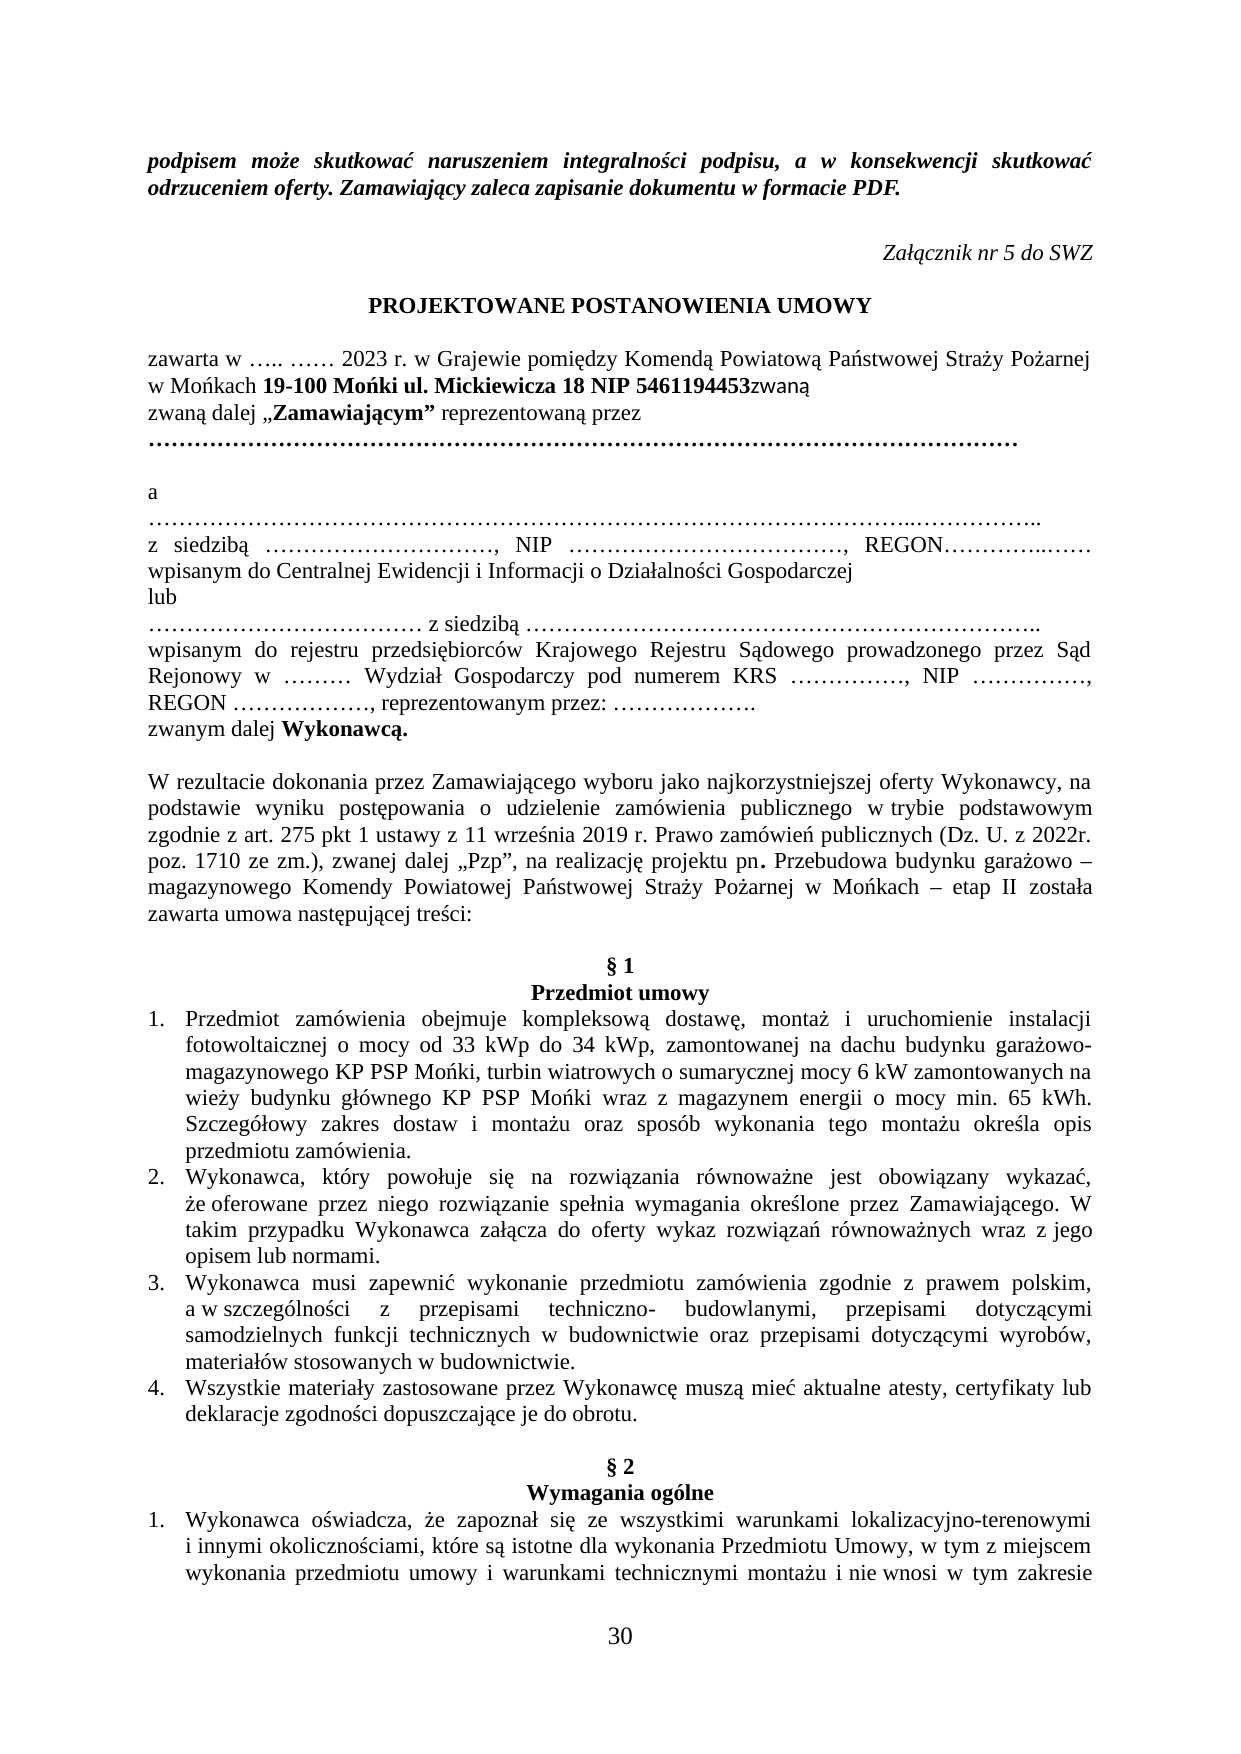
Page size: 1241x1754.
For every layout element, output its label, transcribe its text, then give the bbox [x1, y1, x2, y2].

text zawarta w ….. …… 2023 r. w Grajewie pomiędzy Komendą Powiatową Państwowej Straży Pożarnej w Mońkach 19-100 Mońki ul. Mickiewicza 18 NIP 5461194453zwaną [148, 344, 1093, 399]
list Przedmiot zamówienia obejmuje kompleksową dostawę, montaż i uruchomienie instalacji fotowoltaicznej o mocy od 33 kWp do 34 kWp, zamontowanej na dachu budynku garażowo-magazynowego KP PSP Mońki, turbin wiatrowych o sumarycznej mocy 6 kW zamontowanych na wieży budynku głównego KP PSP Mońki wraz z magazynem energii o mocy min. 65 kWh. Szczegółowy zakres dostaw i montażu oraz sposób wykonania tego montażu określa opis przedmiotu zamówienia. [148, 1005, 1093, 1163]
text § 1 [148, 952, 1093, 979]
text zwaną dalej „Zamawiającym” reprezentowaną przez [148, 399, 1093, 425]
text Przedmiot umowy [148, 979, 1093, 1005]
text § 2 [148, 1453, 1093, 1479]
text ………………………………………………………………………………………..…………….. [148, 504, 1093, 531]
list Wykonawca, który powołuje się na rozwiązania równoważne jest obowiązany wykazać, że oferowane przez niego rozwiązanie spełnia wymagania określone przez Zamawiającego. W takim przypadku Wykonawca załącza do oferty wykaz rozwiązań równoważnych wraz z jego opisem lub normami. [148, 1163, 1093, 1269]
text …………………………………………………………………………………………………… [148, 425, 1093, 452]
text Wymagania ogólne [148, 1479, 1093, 1506]
text lub [148, 583, 1093, 610]
text z siedzibą …………………………, NIP ………………………………, REGON…………..…… wpisanym do Centralnej Ewidencji i Informacji o Działalności Gospodarczej [148, 531, 1093, 583]
text wpisanym do rejestru przedsiębiorców Krajowego Rejestru Sądowego prowadzonego przez Sąd Rejonowy w ……… Wydział Gospodarczy pod numerem KRS ……………, NIP ……………, REGON ………………, reprezentowanym przez: ………………. [148, 636, 1093, 715]
text ……………………………… z siedzibą ………………………………………………………….. [148, 610, 1093, 636]
text Załącznik nr 5 do SWZ [148, 239, 1093, 266]
list Wszystkie materiały zastosowane przez Wykonawcę muszą mieć aktualne atesty, certyfikaty lub deklaracje zgodności dopuszczające je do obrotu. [148, 1374, 1093, 1427]
text a [148, 478, 1093, 504]
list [148, 1506, 1093, 1585]
text PROJEKTOWANE POSTANOWIENIA UMOWY [148, 292, 1093, 318]
list Wykonawca musi zapewnić wykonanie przedmiotu zamówienia zgodnie z prawem polskim, a w szczególności z przepisami techniczno- budowlanymi, przepisami dotyczącymi samodzielnych funkcji technicznych w budownictwie oraz przepisami dotyczącymi wyrobów, materiałów stosowanych w budownictwie. [148, 1269, 1093, 1374]
text zwanym dalej Wykonawcą. [148, 715, 1093, 742]
text W rezultacie dokonania przez Zamawiającego wyboru jako najkorzystniejszej oferty Wykonawcy, na podstawie wyniku postępowania o udzielenie zamówienia publicznego w trybie podstawowym zgodnie z art. 275 pkt 1 ustawy z 11 września 2019 r. Prawo zamówień publicznych (Dz. U. z 2022r. poz. 1710 ze zm.), zwanej dalej „Pzp”, na realizację projektu pn. Przebudowa budynku garażowo – magazynowego Komendy Powiatowej Państwowej Straży Pożarnej w Mońkach – etap II została zawarta umowa następującej treści: [148, 768, 1093, 926]
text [148, 148, 1093, 200]
